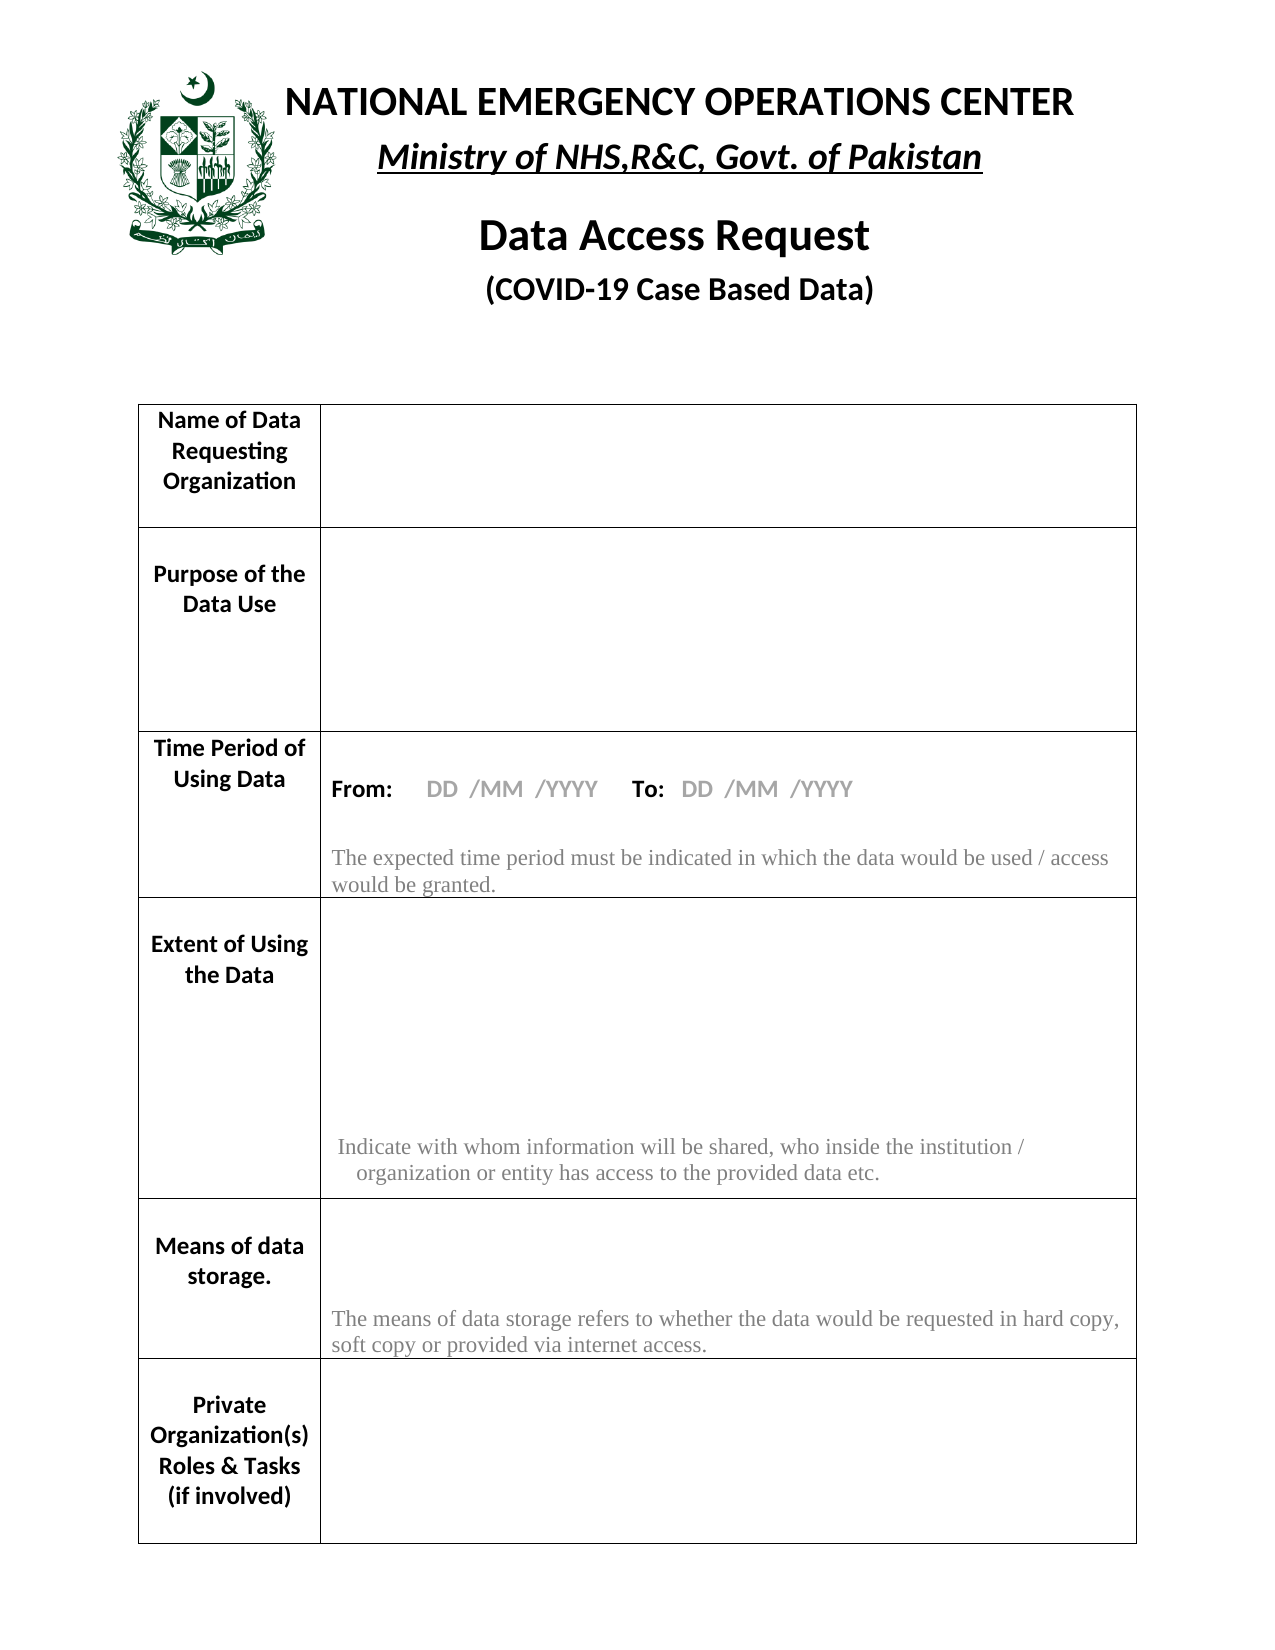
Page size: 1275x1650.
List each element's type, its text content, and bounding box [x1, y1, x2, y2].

table_cell Means of data storage. [139, 1199, 320, 1357]
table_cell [139, 1359, 320, 1543]
table_header [321, 405, 1136, 527]
table_cell From: DD /MM /YYYY To: DD /MM /YYYY The expected time period must be indicated in which the data would be used / access would be granted. [321, 732, 1136, 897]
text NATIONAL EMERGENCY OPERATIONS CENTER Ministry of NHS,R&C, Govt. of Pakistan [277, 75, 1125, 178]
table_header Name of Data Requesting Organization [139, 405, 320, 527]
table_cell Extent of Using the Data [139, 898, 320, 1198]
table_cell Purpose of the Data Use [139, 528, 320, 731]
table_cell Time Period of Using Data [139, 732, 320, 897]
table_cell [321, 1359, 1136, 1543]
table_cell Indicate with whom information will be shared, who inside the institution / organization or entity has access to the provided data etc. [321, 898, 1136, 1198]
table_cell [321, 528, 1136, 731]
text Data Access Request (COVID-19 Case Based Data) [234, 206, 1125, 309]
picture [117, 71, 277, 255]
table_cell The means of data storage refers to whether the data would be requested in hard copy, soft copy or provided via internet access. [321, 1199, 1136, 1357]
